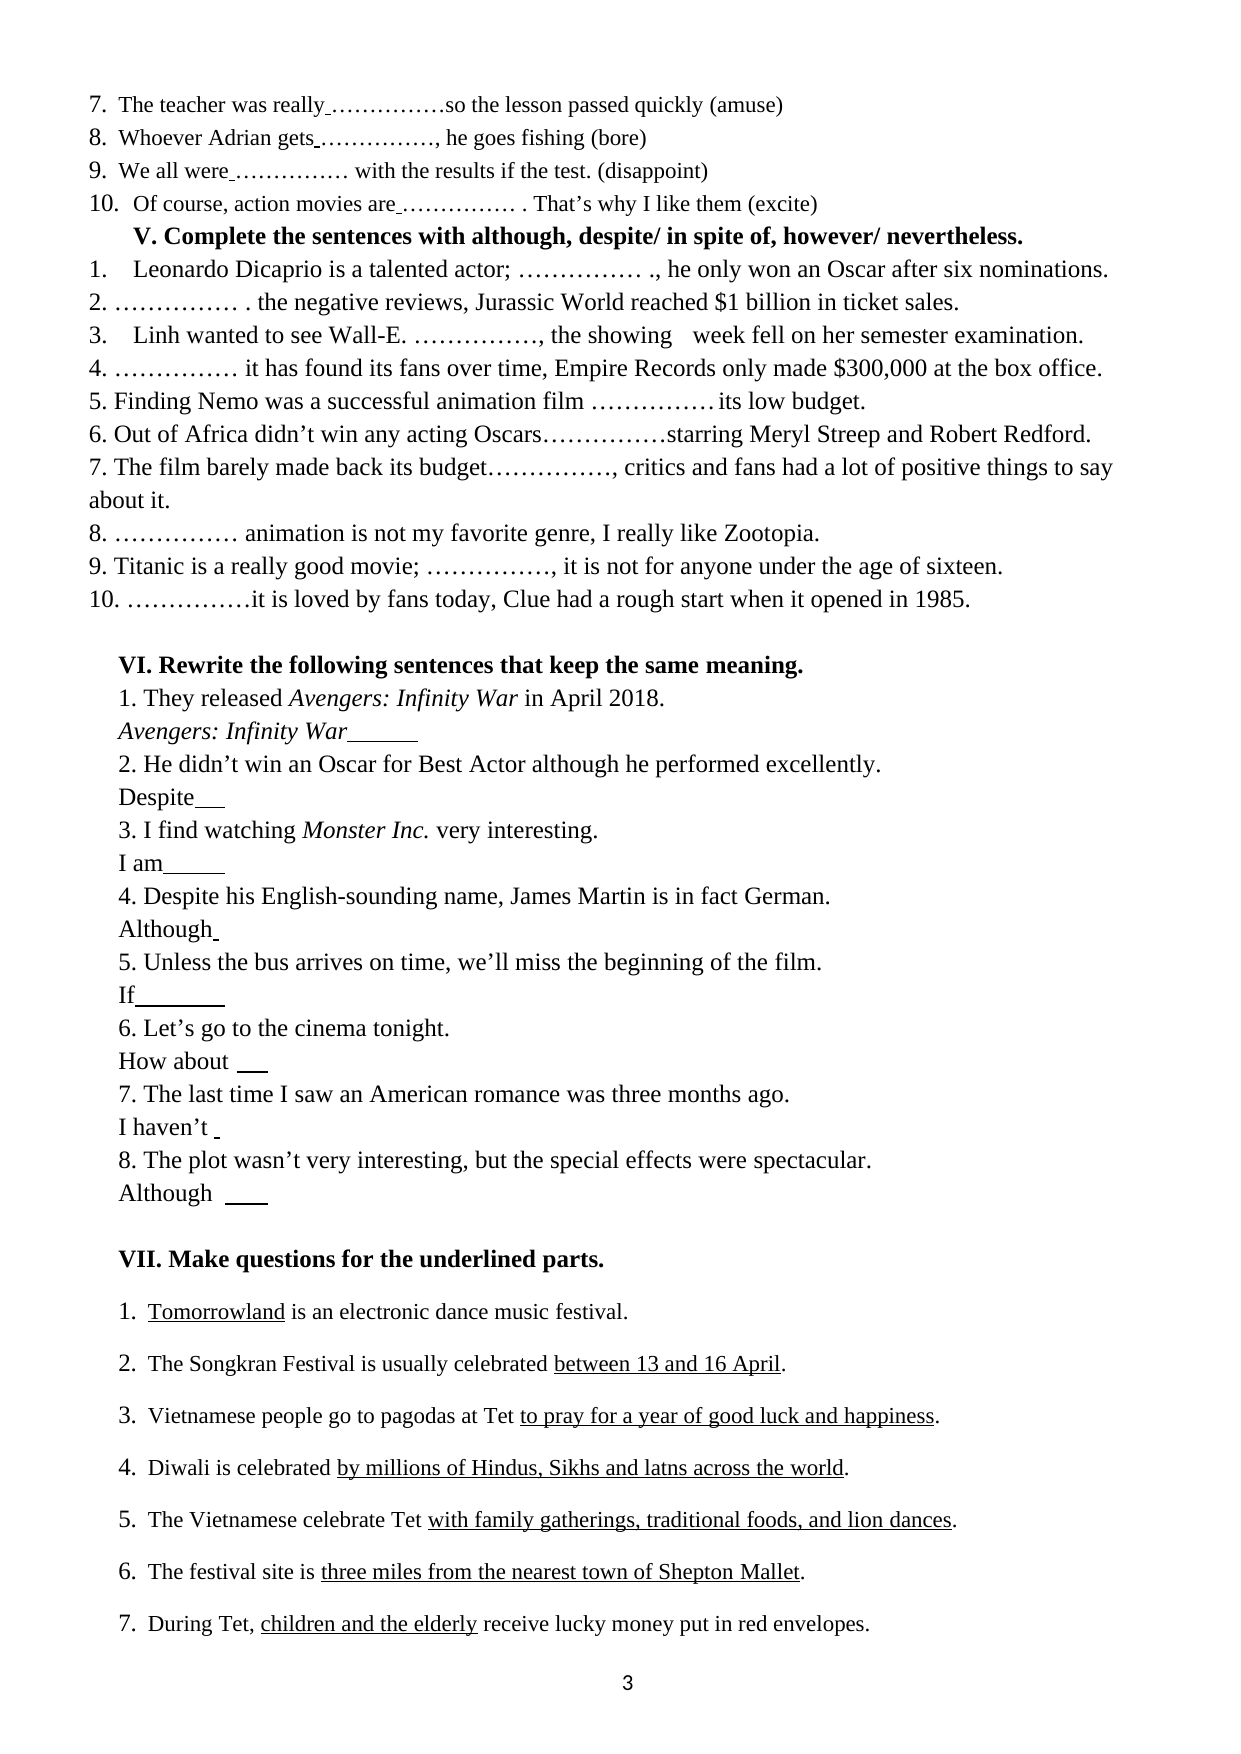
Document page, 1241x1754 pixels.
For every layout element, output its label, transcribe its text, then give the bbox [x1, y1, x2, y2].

text 5. Finding Nemo was a successful animation film …………… its low budget. [88, 386, 1137, 414]
text If [118, 980, 1065, 1009]
text 6. Out of Africa didn’t win any acting Oscars……………starring Meryl Streep and Robert Redford. [88, 419, 1137, 448]
list The Songkran Festival is usually celebrated between 13 and 16 April. [118, 1348, 1137, 1377]
text 8. …………… animation is not my favorite genre, I really like Zootopia. [88, 518, 1137, 547]
list The teacher was really ……………so the lesson passed quickly (amuse) [88, 89, 1137, 117]
text How about [118, 1046, 1137, 1075]
text Avengers: Infinity War [118, 716, 1137, 745]
text Despite [118, 782, 770, 811]
list Whoever Adrian gets ……………, he goes fishing (bore) [88, 122, 1137, 150]
text 1. They released Avengers: Infinity War in April 2018. [118, 683, 1137, 712]
text 4. …………… it has found its fans over time, Empire Records only made $300,000 at the box office. [88, 353, 1137, 382]
subtitle VI. Rewrite the following sentences that keep the same meaning. [88, 650, 1137, 679]
text 8. The plot wasn’t very interesting, but the special effects were spectacular. [118, 1145, 1137, 1174]
text 5. Unless the bus arrives on time, we’ll miss the beginning of the film. [118, 947, 1065, 976]
list We all were …………… with the results if the test. (disappoint) [88, 155, 1137, 183]
text 7. The last time I saw an American romance was three months ago. [118, 1079, 1137, 1108]
text 7. The film barely made back its budget……………, critics and fans had a lot of positive things to say about it. [88, 452, 1137, 514]
text 6. Let’s go to the cinema tonight. [118, 1013, 1137, 1042]
text 10. ……………it is loved by fans today, Clue had a rough start when it opened in 1985. [88, 584, 1137, 613]
text 2. …………… . the negative reviews, Jurassic World reached $1 billion in ticket sales. [88, 287, 1137, 316]
text 2. He didn’t win an Oscar for Best Actor although he performed excellently. [118, 749, 1139, 778]
text 3. Linh wanted to see Wall-E. ……………, the showing week fell on her semester examination. [88, 320, 1137, 348]
list The festival site is three miles from the nearest town of Shepton Mallet. [118, 1556, 1137, 1585]
text Although [118, 1178, 1137, 1207]
list The Vietnamese celebrate Tet with family gatherings, traditional foods, and lion dances. [118, 1504, 1137, 1533]
text 9. Titanic is a really good movie; ……………, it is not for anyone under the age of sixteen. [88, 551, 1137, 580]
text I am [118, 848, 1137, 877]
text 4. Despite his English-sounding name, James Martin is in fact German. Although [118, 881, 844, 943]
list Tomorrowland is an electronic dance music festival. [118, 1296, 1137, 1325]
text 3. I find watching Monster Inc. very interesting. [118, 815, 1137, 844]
list During Tet, children and the elderly receive lucky money put in red envelopes. [118, 1608, 1137, 1637]
list Of course, action movies are …………… . That’s why I like them (excite) [88, 188, 1137, 216]
text V. Complete the sentences with although, despite/ in spite of, however/ nevertheless. [88, 221, 1137, 249]
text I haven’t [118, 1112, 1137, 1141]
subtitle VII. Make questions for the underlined parts. [118, 1244, 1137, 1273]
list Vietnamese people go to pagodas at Tet to pray for a year of good luck and happiness. [118, 1400, 1137, 1429]
list Diwali is celebrated by millions of Hindus, Sikhs and latns across the world. [118, 1452, 1137, 1481]
text 1. Leonardo Dicaprio is a talented actor; …………… ., he only won an Oscar after six nominations. [88, 254, 1137, 282]
